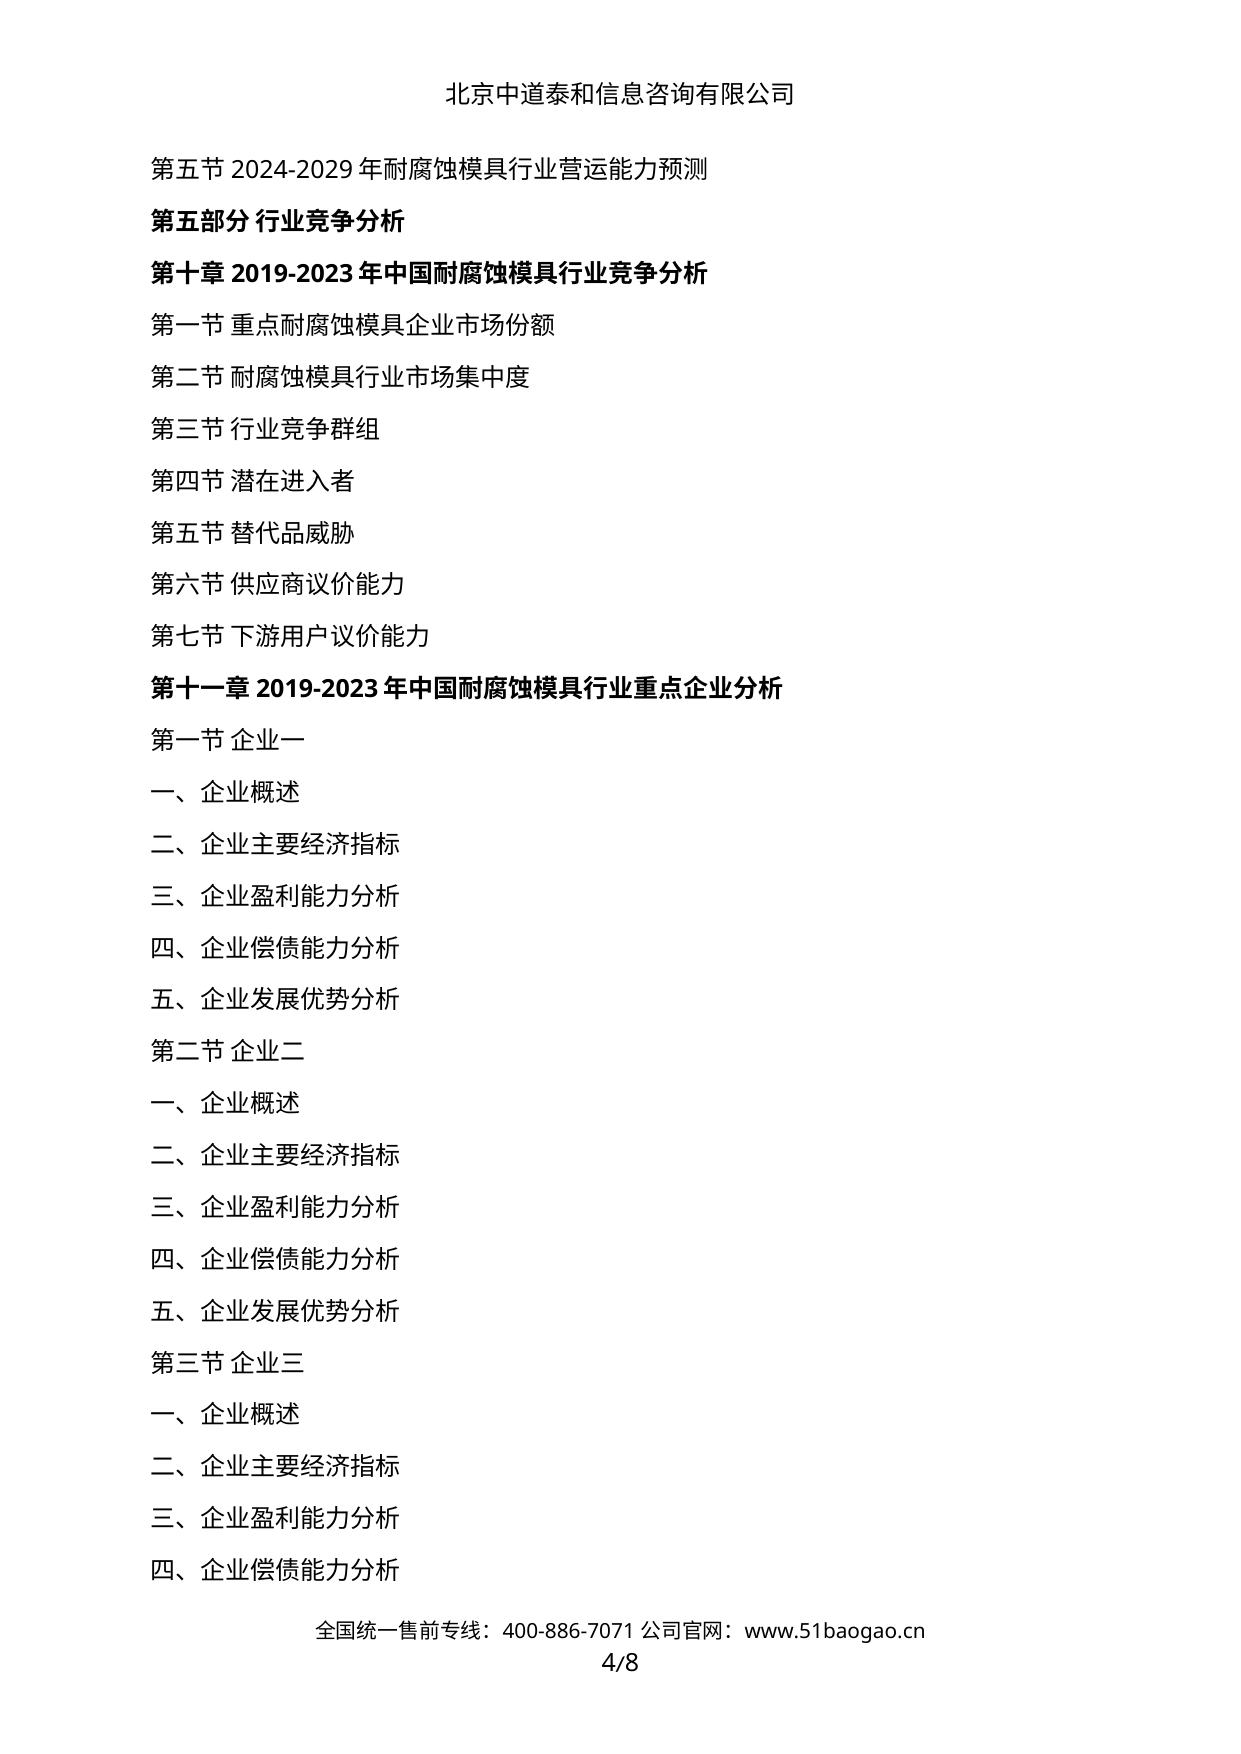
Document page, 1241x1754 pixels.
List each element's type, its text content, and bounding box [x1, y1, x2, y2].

text 二、企业主要经济指标 [150, 824, 1090, 861]
text 五、企业发展优势分析 [150, 980, 1090, 1016]
text 第七节 下游用户议价能力 [150, 617, 1090, 653]
text 第三节 企业三 [150, 1343, 1090, 1379]
text 第五节 替代品威胁 [150, 513, 1090, 549]
text 第一节 企业一 [150, 721, 1090, 757]
text 第二节 企业二 [150, 1032, 1090, 1068]
text 第六节 供应商议价能力 [150, 565, 1090, 601]
text 第十一章 2019-2023年中国耐腐蚀模具行业重点企业分析 [150, 669, 1090, 705]
text 一、企业概述 [150, 772, 1090, 809]
text 三、企业盈利能力分析 [150, 876, 1090, 912]
text 第一节 重点耐腐蚀模具企业市场份额 [150, 306, 1090, 342]
text 二、企业主要经济指标 [150, 1447, 1090, 1483]
text 一、企业概述 [150, 1395, 1090, 1431]
text 四、企业偿债能力分析 [150, 1551, 1090, 1587]
text 二、企业主要经济指标 [150, 1136, 1090, 1172]
text 四、企业偿债能力分析 [150, 1239, 1090, 1276]
text 第四节 潜在进入者 [150, 461, 1090, 497]
text 第五节 2024-2029年耐腐蚀模具行业营运能力预测 [150, 150, 1090, 186]
text 三、企业盈利能力分析 [150, 1187, 1090, 1224]
text 第三节 行业竞争群组 [150, 409, 1090, 446]
text 第十章 2019-2023年中国耐腐蚀模具行业竞争分析 [150, 254, 1090, 290]
text 一、企业概述 [150, 1084, 1090, 1120]
text 四、企业偿债能力分析 [150, 928, 1090, 964]
text 五、企业发展优势分析 [150, 1291, 1090, 1327]
text 三、企业盈利能力分析 [150, 1499, 1090, 1535]
text 第五部分 行业竞争分析 [150, 202, 1090, 238]
text 第二节 耐腐蚀模具行业市场集中度 [150, 357, 1090, 394]
